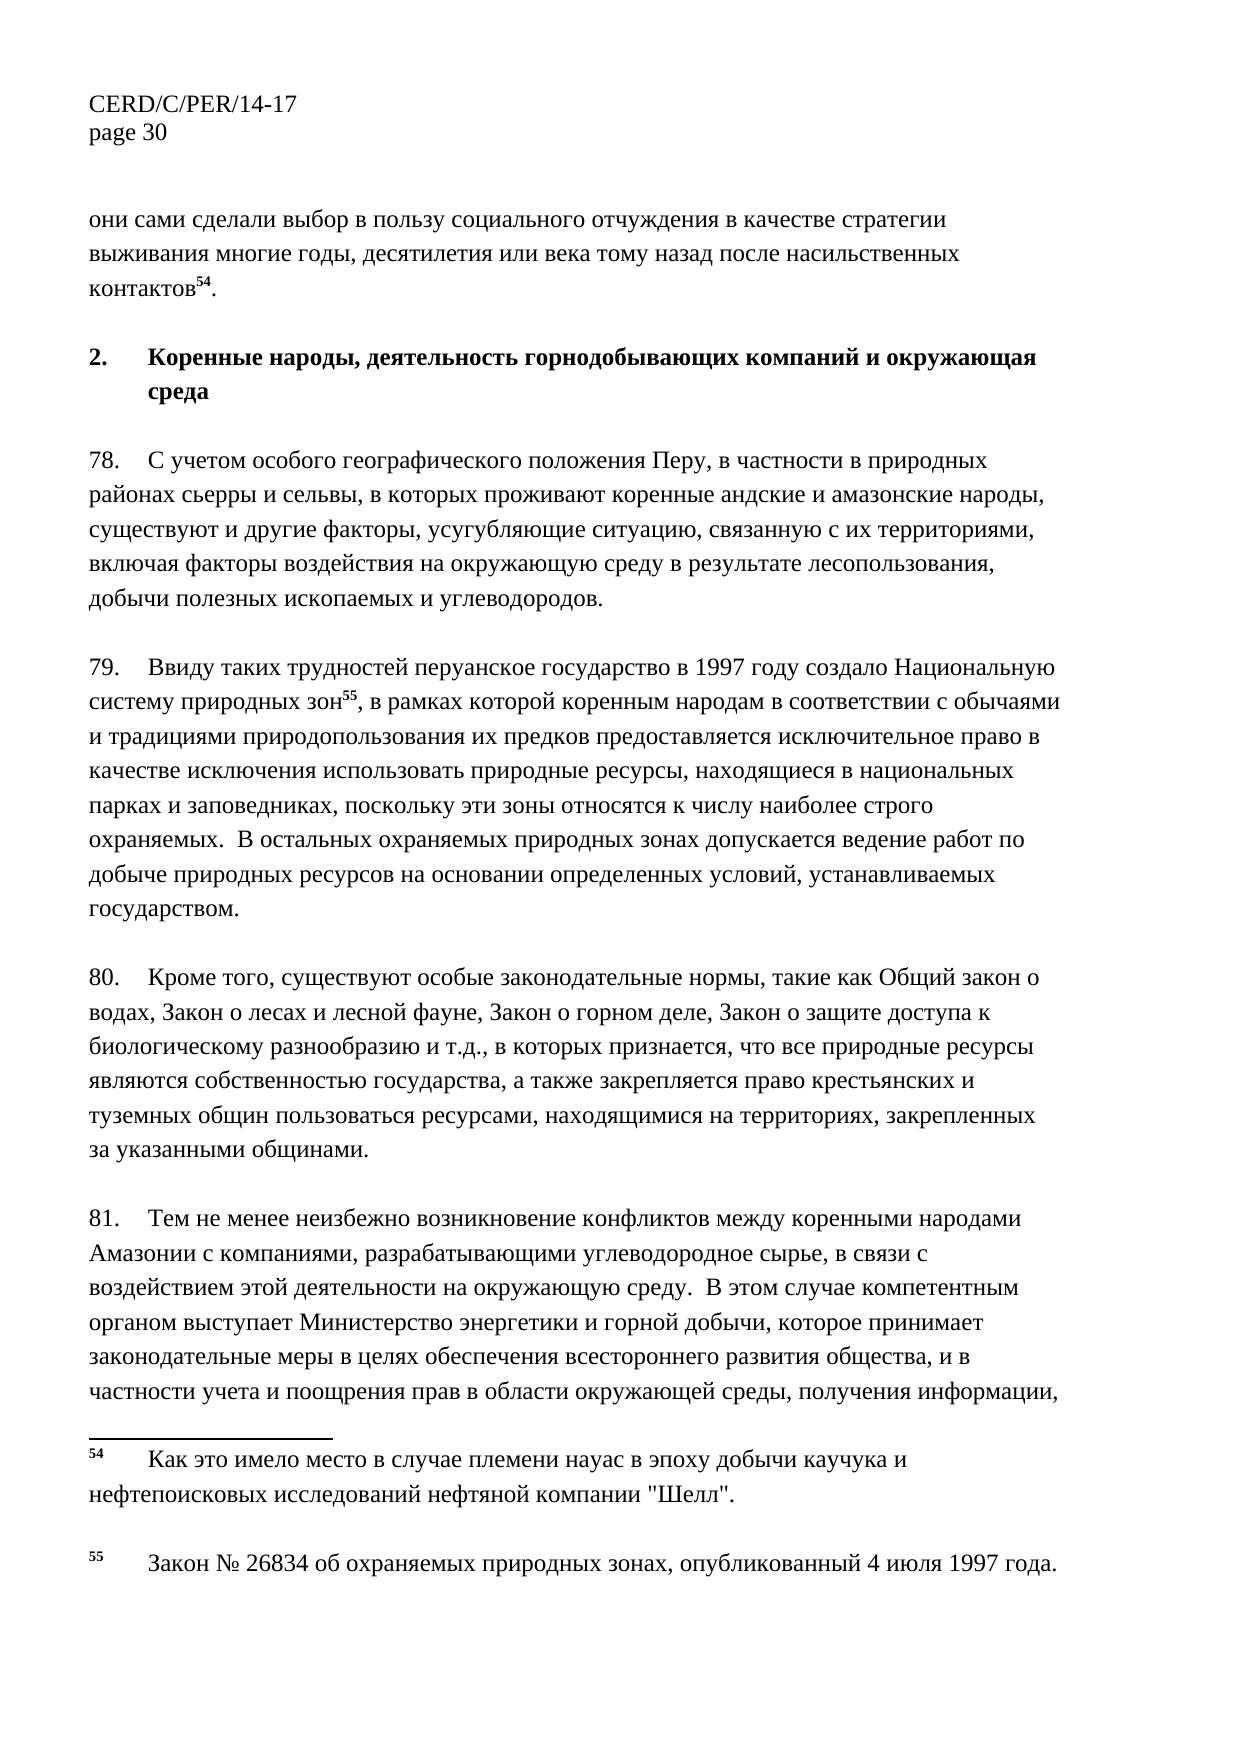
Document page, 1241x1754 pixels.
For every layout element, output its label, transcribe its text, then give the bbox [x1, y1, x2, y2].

text 79. Ввиду таких трудностей перуанское государство в 1997 году создало Национальную систему природных зон, в рамках которой коренным народам в соответствии с обычаями и традициями природопользования их предков предоставляется исключительное право в качестве исключения использовать природные ресурсы, находящиеся в национальных парках и заповедниках, поскольку эти зоны относятся к числу наиболее строго охраняемых. В остальных охраняемых природных зонах допускается ведение работ по добыче природных ресурсов на основании определенных условий, устанавливаемых государством. [89, 652, 1063, 922]
text 78. С учетом особого географического положения Перу, в частности в природных районах сьерры и сельвы, в которых проживают коренные андские и амазонские народы, существуют и другие факторы, усугубляющие ситуацию, связанную с их территориями, включая факторы воздействия на окружающую среду в результате лесопользования, добычи полезных ископаемых и углеводородов. [89, 445, 1063, 612]
text 2. Коренные народы, деятельность горнодобывающих компаний и окружающая среда [89, 342, 1063, 405]
text 80. Кроме того, существуют особые законодательные нормы, такие как Общий закон о водах, Закон о лесах и лесной фауне, Закон о горном деле, Закон о защите доступа к биологическому разнообразию и т.д., в которых признается, что все природные ресурсы являются собственностью государства, а также закрепляется право крестьянских и туземных общин пользоваться ресурсами, находящимися на территориях, закрепленных за указанными общинами. [89, 962, 1063, 1163]
